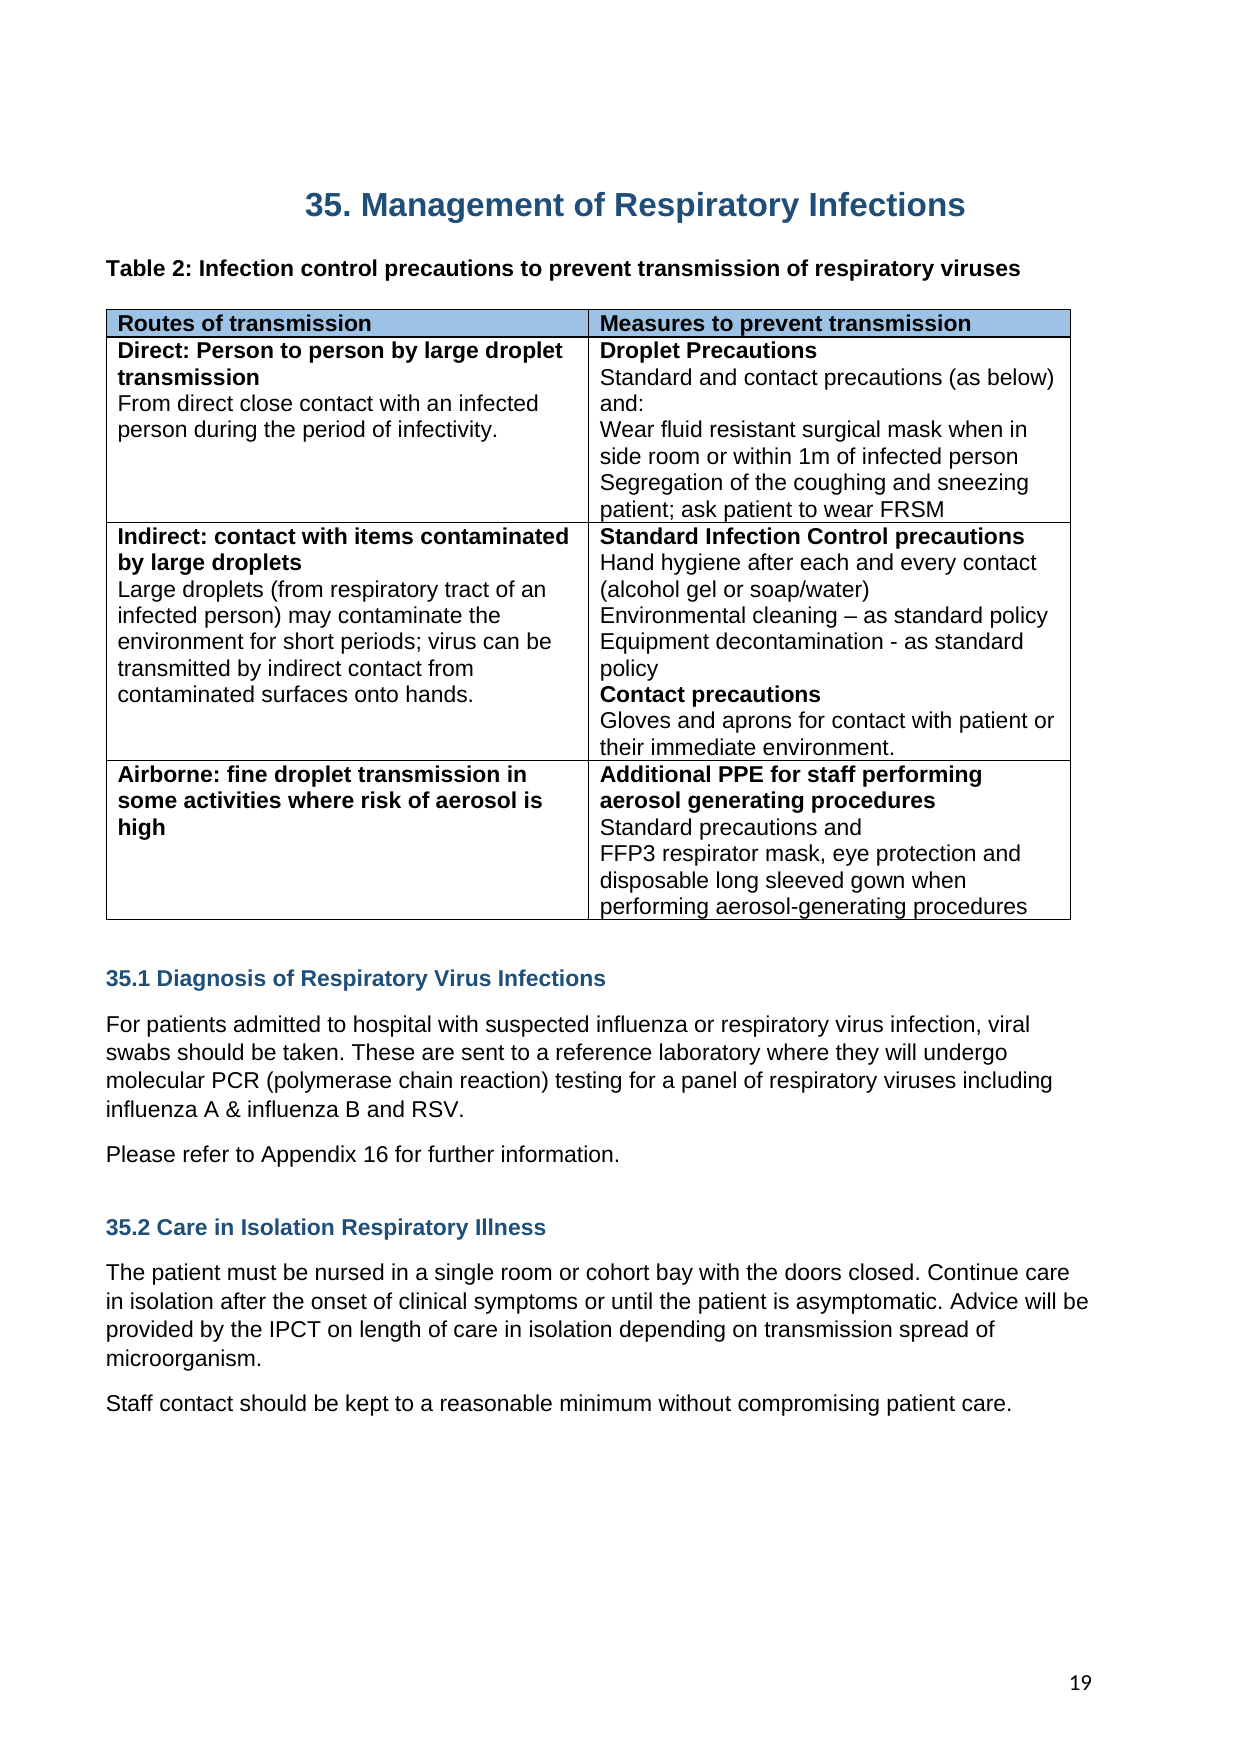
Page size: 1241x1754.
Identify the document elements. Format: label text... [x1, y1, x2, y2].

table_cell Standard Infection Control precautions Hand hygiene after each and every contact (alcohol gel or soap/water) Environmental cleaning – as standard policy Equipment decontamination - as standard policy Contact precautions Gloves and aprons for contact with patient or their immediate environment. [589, 523, 1070, 760]
table_cell Direct: Person to person by large droplet transmission From direct close contact with an infected person during the period of infectivity. [107, 338, 588, 522]
text Table 2: Infection control precautions to prevent transmission of respiratory viruses [106, 254, 1092, 281]
table_header Measures to prevent transmission [589, 310, 1070, 336]
text 35.1 Diagnosis of Respiratory Virus Infections [106, 965, 1092, 992]
text Please refer to Appendix 16 for further information. [106, 1141, 1092, 1167]
text For patients admitted to hospital with suspected influenza or respiratory virus infection, viral swabs should be taken. These are sent to a reference laboratory where they will undergo molecular PCR (polymerase chain reaction) testing for a panel of respiratory viruses including influenza A & influenza B and RSV. [106, 1011, 1092, 1122]
list 35. Management of Respiratory Infections [179, 185, 1092, 223]
table_cell Airborne: fine droplet transmission in some activities where risk of aerosol is high [107, 761, 588, 919]
table_cell Droplet Precautions Standard and contact precautions (as below) and: Wear fluid resistant surgical mask when in side room or within 1m of infected person Segregation of the coughing and sneezing patient; ask patient to wear FRSM [589, 338, 1070, 522]
table_cell Additional PPE for staff performing aerosol generating procedures Standard precautions and FFP3 respirator mask, eye protection and disposable long sleeved gown when performing aerosol-generating procedures [589, 761, 1070, 919]
text 35.2 Care in Isolation Respiratory Illness [106, 1214, 1092, 1240]
table_cell Indirect: contact with items contaminated by large droplets Large droplets (from respiratory tract of an infected person) may contaminate the environment for short periods; virus can be transmitted by indirect contact from contaminated surfaces onto hands. [107, 523, 588, 760]
table_header Routes of transmission [107, 310, 588, 336]
text Staff contact should be kept to a reasonable minimum without compromising patient care. [106, 1389, 1092, 1416]
text The patient must be nursed in a single room or cohort bay with the doors closed. Continue care in isolation after the onset of clinical symptoms or until the patient is asymptomatic. Advice will be provided by the IPCT on length of care in isolation depending on transmission spread of microorganism. [106, 1259, 1092, 1371]
